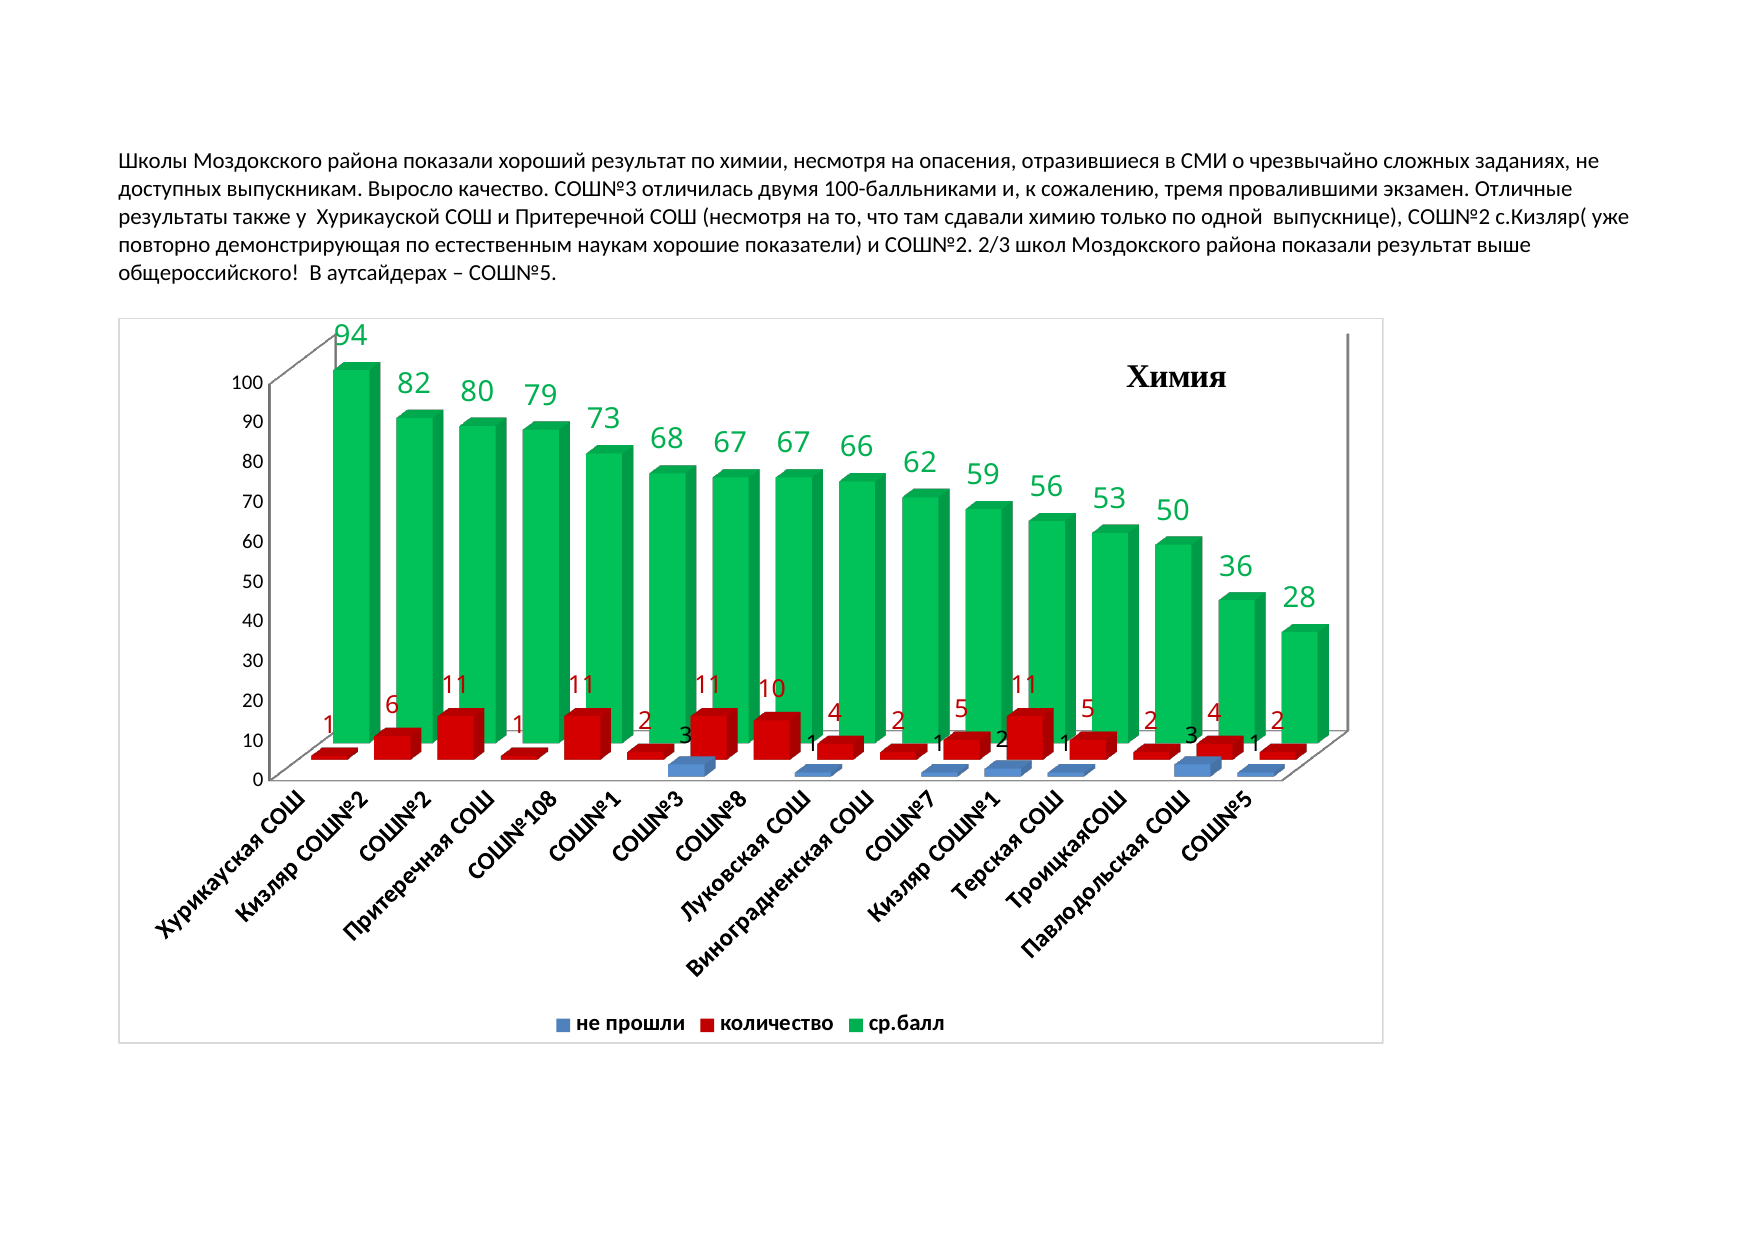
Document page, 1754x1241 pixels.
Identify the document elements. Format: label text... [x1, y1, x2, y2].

text Школы Моздокского района показали хороший результат по химии, несмотря на опасения, отразившиеся в СМИ о чрезвычайно сложных заданиях, не доступных выпускникам. Выросло качество. СОШ№3 отличилась двумя 100-балльниками и, к сожалению, тремя провалившими экзамен. Отличные результаты также у Хурикауской СОШ и Притеречной СОШ (несмотря на то, что там сдавали химию только по одной выпускнице), СОШ№2 с.Кизляр( уже повторно демонстрирующая по естественным наукам хорошие показатели) и СОШ№2. 2/3 школ Моздокского района показали результат выше общероссийского! В аутсайдерах – СОШ№5. [118, 146, 1668, 286]
